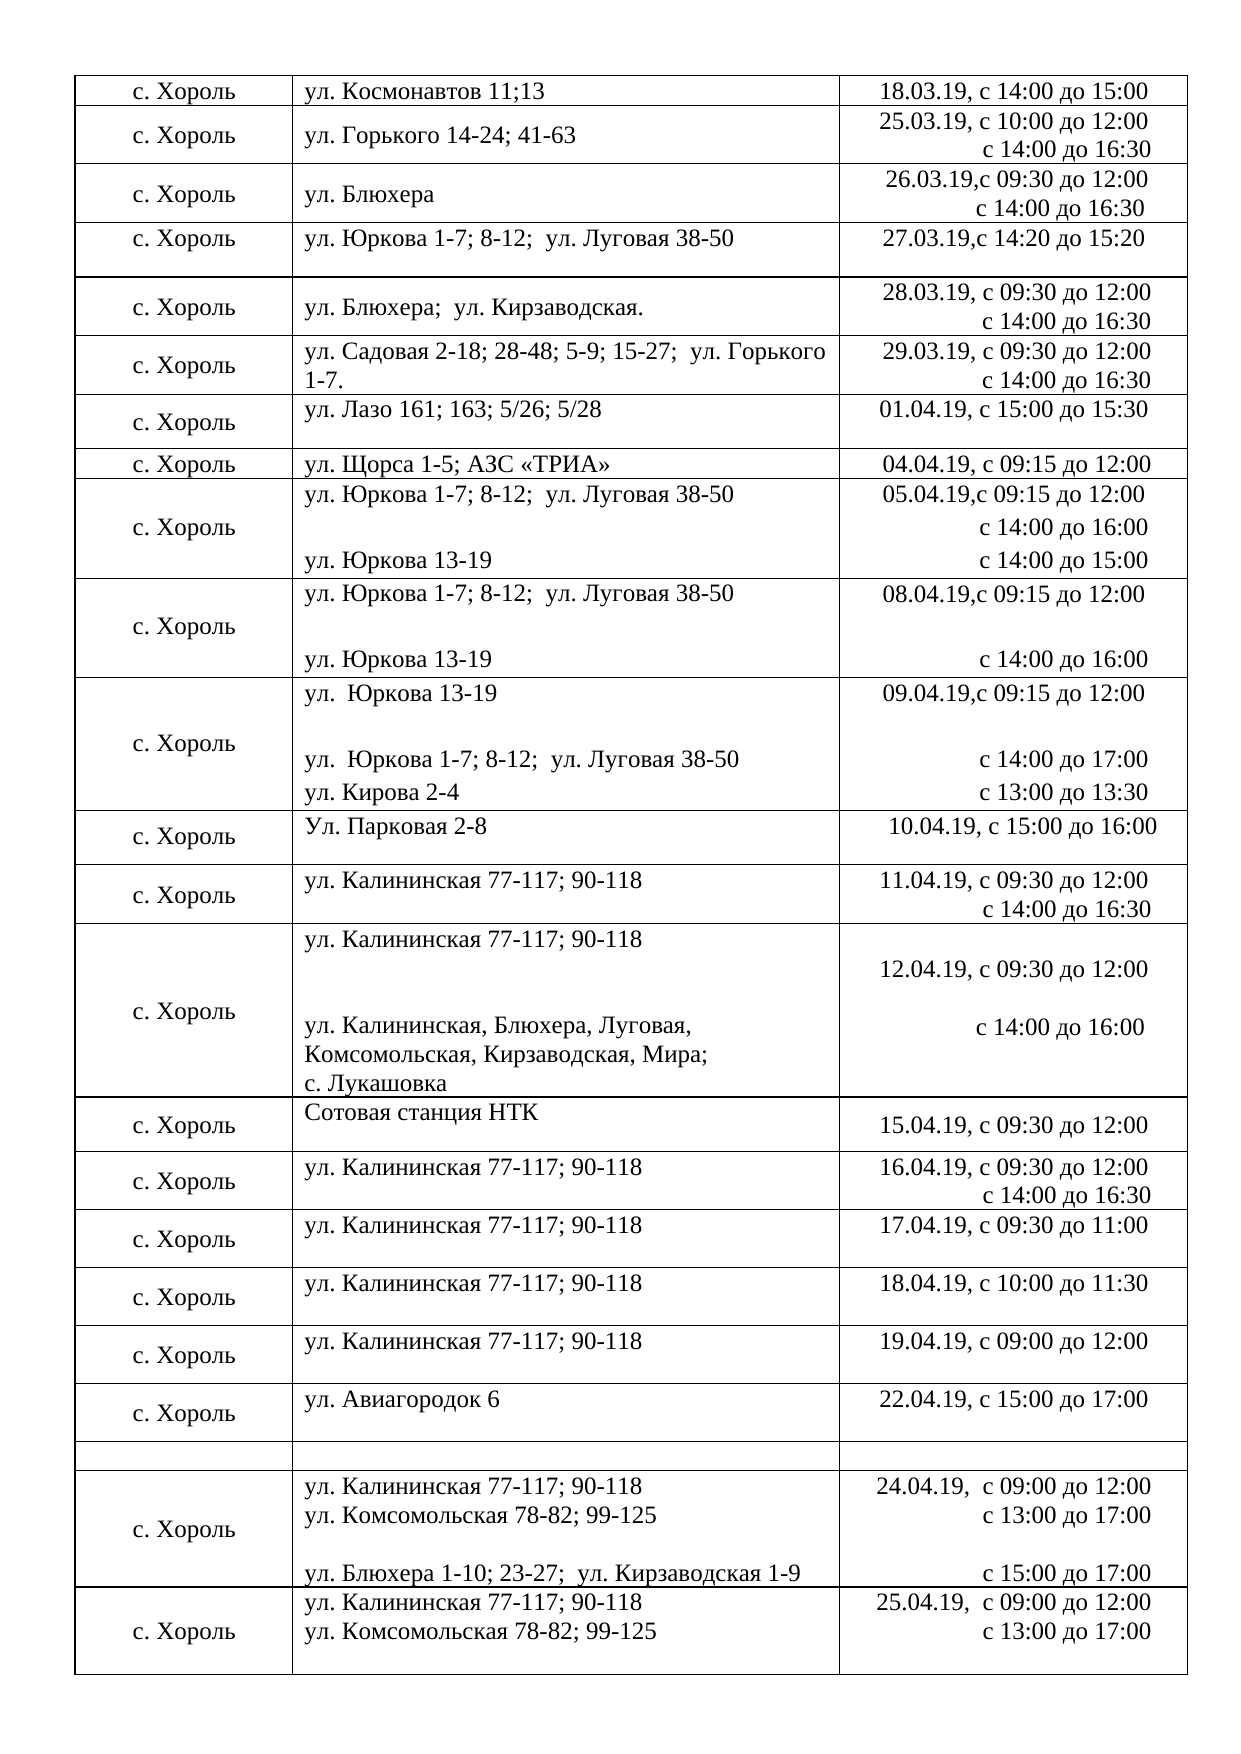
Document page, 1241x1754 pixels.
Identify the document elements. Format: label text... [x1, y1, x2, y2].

table_cell 15.04.19, с 09:30 до 12:00 [840, 1098, 1187, 1151]
table_cell с. Хороль [76, 1268, 292, 1325]
table_cell 01.04.19, с 15:00 до 15:30 [840, 395, 1187, 448]
table_cell с. Хороль [76, 76, 292, 105]
table_cell ул. Калининская 77-117; 90-118 [293, 1210, 839, 1267]
table_cell 16.04.19, с 09:30 до 12:00 с 14:00 до 16:30 [840, 1152, 1187, 1209]
table_cell 25.04.19, с 09:00 до 12:00 с 13:00 до 17:00 [840, 1588, 1187, 1674]
table_cell ул. Калининская 77-117; 90-118 [293, 865, 839, 923]
table_cell ул. Авиагородок 6 [293, 1384, 839, 1441]
table_cell 18.04.19, с 10:00 до 11:30 [840, 1268, 1187, 1325]
table_cell с. Хороль [76, 1471, 292, 1586]
table_cell с. Хороль [76, 1326, 292, 1383]
table_cell с. Хороль [76, 223, 292, 276]
table_cell с. Хороль [76, 678, 292, 810]
table_cell ул. Калининская 77-117; 90-118 [293, 1326, 839, 1383]
table_cell ул. Юркова 1-7; 8-12; ул. Луговая 38-50 [293, 223, 839, 276]
table_cell ул. Калининская 77-117; 90-118 [293, 1268, 839, 1325]
table_cell 10.04.19, с 15:00 до 16:00 [840, 811, 1187, 864]
table_cell с. Хороль [76, 106, 292, 163]
table_cell Сотовая станция НТК [293, 1098, 839, 1151]
table_cell 26.03.19,с 09:30 до 12:00 с 14:00 до 16:30 [840, 164, 1187, 222]
table_cell ул. Калининская 77-117; 90-118 ул. Калининская, Блюхера, Луговая, Комсомольская, Кирзаводская, Мира; с. Лукашовка [293, 924, 839, 1096]
table_cell 22.04.19, с 15:00 до 17:00 [840, 1384, 1187, 1441]
table_cell 19.04.19, с 09:00 до 12:00 [840, 1326, 1187, 1383]
table_cell с. Хороль [76, 1152, 292, 1209]
table_cell 09.04.19,с 09:15 до 12:00 с 14:00 до 17:00 с 13:00 до 13:30 [840, 678, 1187, 810]
table_cell ул. Блюхера [293, 164, 839, 222]
table_cell ул. Щорса 1-5; АЗС «ТРИА» [293, 449, 839, 478]
table_cell 17.04.19, с 09:30 до 11:00 [840, 1210, 1187, 1267]
table_cell ул. Юркова 13-19 ул. Юркова 1-7; 8-12; ул. Луговая 38-50 ул. Кирова 2-4 [293, 678, 839, 810]
table_cell с. Хороль [76, 579, 292, 677]
table_cell ул. Юркова 1-7; 8-12; ул. Луговая 38-50 ул. Юркова 13-19 [293, 579, 839, 677]
table_cell [76, 1442, 292, 1470]
table_cell с. Хороль [76, 395, 292, 448]
table_cell 29.03.19, с 09:30 до 12:00 с 14:00 до 16:30 [840, 336, 1187, 393]
table_cell ул. Юркова 1-7; 8-12; ул. Луговая 38-50 ул. Юркова 13-19 [293, 479, 839, 577]
table_cell ул. Космонавтов 11;13 [293, 76, 839, 105]
table_cell ул. Калининская 77-117; 90-118 ул. Комсомольская 78-82; 99-125 [293, 1588, 839, 1674]
table_cell с. Хороль [76, 278, 292, 335]
table_cell с. Хороль [76, 924, 292, 1096]
table_cell с. Хороль [76, 164, 292, 222]
table_cell ул. Горького 14-24; 41-63 [293, 106, 839, 163]
table_cell ул. Блюхера; ул. Кирзаводская. [293, 278, 839, 335]
table_cell с. Хороль [76, 1384, 292, 1441]
table_cell с. Хороль [76, 811, 292, 864]
table_cell ул. Садовая 2-18; 28-48; 5-9; 15-27; ул. Горького 1-7. [293, 336, 839, 393]
table_cell ул. Лазо 161; 163; 5/26; 5/28 [293, 395, 839, 448]
table_cell ул. Калининская 77-117; 90-118 ул. Комсомольская 78-82; 99-125 ул. Блюхера 1-10; 23-27; ул. Кирзаводская 1-9 [293, 1471, 839, 1586]
table_cell с. Хороль [76, 449, 292, 478]
table_cell 12.04.19, с 09:30 до 12:00 с 14:00 до 16:00 [840, 924, 1187, 1096]
table_cell ул. Калининская 77-117; 90-118 [293, 1152, 839, 1209]
table_cell 25.03.19, с 10:00 до 12:00 с 14:00 до 16:30 [840, 106, 1187, 163]
table_cell с. Хороль [76, 1588, 292, 1674]
table_cell 08.04.19,с 09:15 до 12:00 с 14:00 до 16:00 [840, 579, 1187, 677]
table_cell с. Хороль [76, 479, 292, 577]
table_cell с. Хороль [76, 865, 292, 923]
table_cell [293, 1442, 839, 1470]
table_cell Ул. Парковая 2-8 [293, 811, 839, 864]
table_cell 28.03.19, с 09:30 до 12:00 с 14:00 до 16:30 [840, 278, 1187, 335]
table_cell 27.03.19,с 14:20 до 15:20 [840, 223, 1187, 276]
table_cell [840, 1442, 1187, 1470]
table_cell 05.04.19,с 09:15 до 12:00 с 14:00 до 16:00 с 14:00 до 15:00 [840, 479, 1187, 577]
table_cell с. Хороль [76, 1098, 292, 1151]
table_cell с. Хороль [76, 336, 292, 393]
table_cell 18.03.19, с 14:00 до 15:00 [840, 76, 1187, 105]
table_cell 24.04.19, с 09:00 до 12:00 с 13:00 до 17:00 с 15:00 до 17:00 [840, 1471, 1187, 1586]
table_cell 04.04.19, с 09:15 до 12:00 [840, 449, 1187, 478]
table_cell с. Хороль [76, 1210, 292, 1267]
table_cell 11.04.19, с 09:30 до 12:00 с 14:00 до 16:30 [840, 865, 1187, 923]
